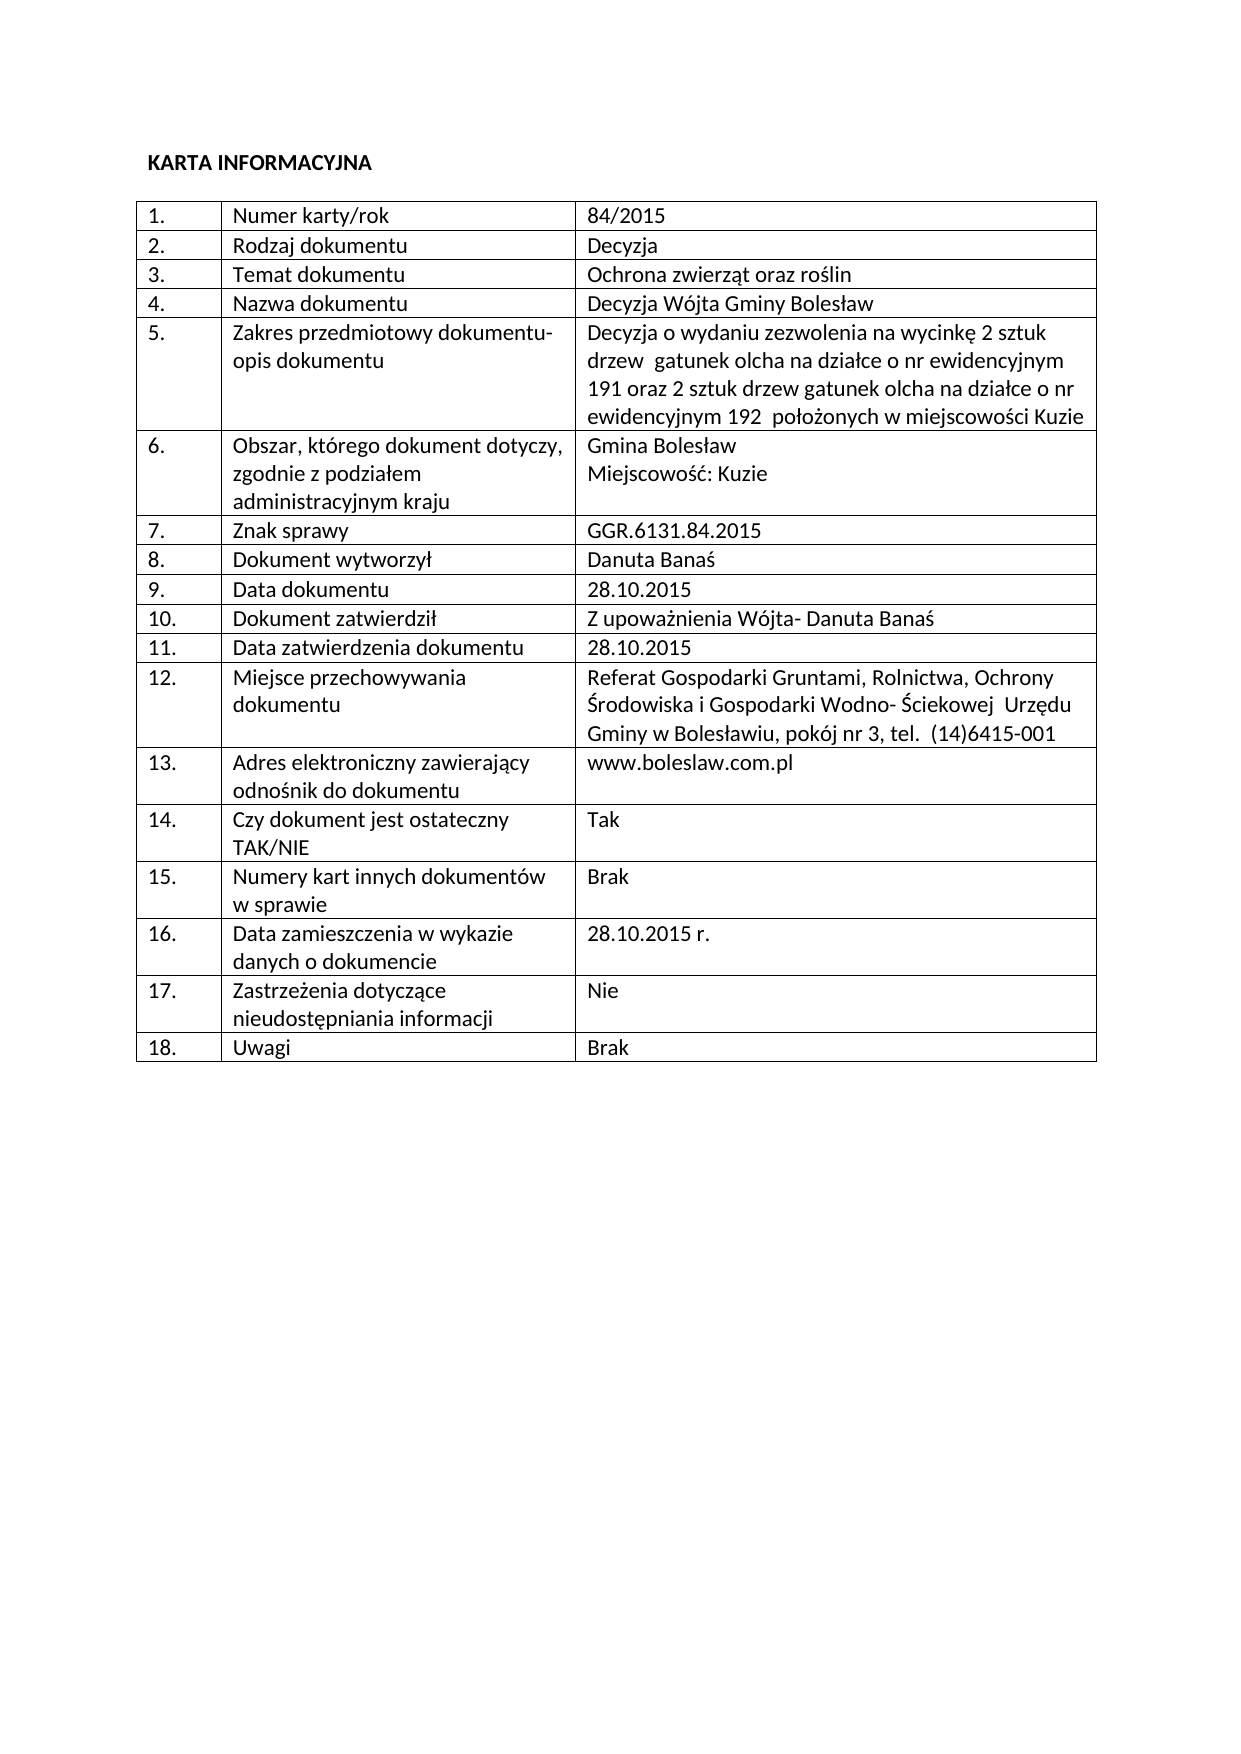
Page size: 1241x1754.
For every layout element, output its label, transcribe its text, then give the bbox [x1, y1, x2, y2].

table_cell Tak [576, 805, 1096, 861]
table_cell Nie [576, 976, 1096, 1032]
table_cell 28.10.2015 [576, 634, 1096, 662]
table_cell Brak [576, 862, 1096, 918]
table_cell Obszar, którego dokument dotyczy, zgodnie z podziałem administracyjnym kraju [222, 431, 575, 515]
table_cell 2. [137, 231, 221, 259]
table_cell Z upoważnienia Wójta- Danuta Banaś [576, 605, 1096, 632]
table_cell 28.10.2015 [576, 575, 1096, 603]
table_cell Nazwa dokumentu [222, 289, 575, 317]
table_cell Czy dokument jest ostateczny TAK/NIE [222, 805, 575, 861]
table_cell Danuta Banaś [576, 545, 1096, 574]
table_cell Numery kart innych dokumentów w sprawie [222, 862, 575, 918]
table_header Numer karty/rok [222, 202, 575, 230]
table_cell Znak sprawy [222, 516, 575, 544]
table_cell 28.10.2015 r. [576, 919, 1096, 975]
table_cell 12. [137, 663, 221, 747]
table_cell 17. [137, 976, 221, 1032]
table_cell Data zatwierdzenia dokumentu [222, 634, 575, 662]
table_cell Rodzaj dokumentu [222, 231, 575, 259]
table_cell Decyzja Wójta Gminy Bolesław [576, 289, 1096, 317]
table_cell 7. [137, 516, 221, 544]
table_cell Miejsce przechowywania dokumentu [222, 663, 575, 747]
table_cell Adres elektroniczny zawierający odnośnik do dokumentu [222, 748, 575, 804]
table_cell 6. [137, 431, 221, 515]
table_cell 13. [137, 748, 221, 804]
table_cell Decyzja o wydaniu zezwolenia na wycinkę 2 sztuk drzew gatunek olcha na działce o nr ewidencyjnym 191 oraz 2 sztuk drzew gatunek olcha na działce o nr ewidencyjnym 192 położonych w miejscowości Kuzie [576, 318, 1096, 430]
table_cell 14. [137, 805, 221, 861]
table_cell Data dokumentu [222, 575, 575, 603]
table_header 84/2015 [576, 202, 1096, 230]
table_cell Ochrona zwierząt oraz roślin [576, 260, 1096, 288]
table_cell 18. [137, 1033, 221, 1061]
table_cell GGR.6131.84.2015 [576, 516, 1096, 544]
table_cell Temat dokumentu [222, 260, 575, 288]
table_cell 16. [137, 919, 221, 975]
table_cell 11. [137, 634, 221, 662]
table_header 1. [137, 202, 221, 230]
table_cell Zastrzeżenia dotyczące nieudostępniania informacji [222, 976, 575, 1032]
table_cell 15. [137, 862, 221, 918]
table_cell Dokument zatwierdził [222, 605, 575, 632]
table_cell 3. [137, 260, 221, 288]
table_cell Uwagi [222, 1033, 575, 1061]
table_cell 10. [137, 605, 221, 632]
table_cell 5. [137, 318, 221, 430]
table_cell Dokument wytworzył [222, 545, 575, 574]
table_cell 4. [137, 289, 221, 317]
table_cell Zakres przedmiotowy dokumentu- opis dokumentu [222, 318, 575, 430]
text KARTA INFORMACYJNA [148, 148, 1093, 176]
table_cell Referat Gospodarki Gruntami, Rolnictwa, Ochrony Środowiska i Gospodarki Wodno- Ściekowej Urzędu Gminy w Bolesławiu, pokój nr 3, tel. (14)6415-001 [576, 663, 1096, 747]
table_cell Data zamieszczenia w wykazie danych o dokumencie [222, 919, 575, 975]
table_cell 8. [137, 545, 221, 574]
table_cell 9. [137, 575, 221, 603]
table_cell Decyzja [576, 231, 1096, 259]
table_cell www.boleslaw.com.pl [576, 748, 1096, 804]
table_cell Gmina Bolesław Miejscowość: Kuzie [576, 431, 1096, 515]
table_cell Brak [576, 1033, 1096, 1061]
